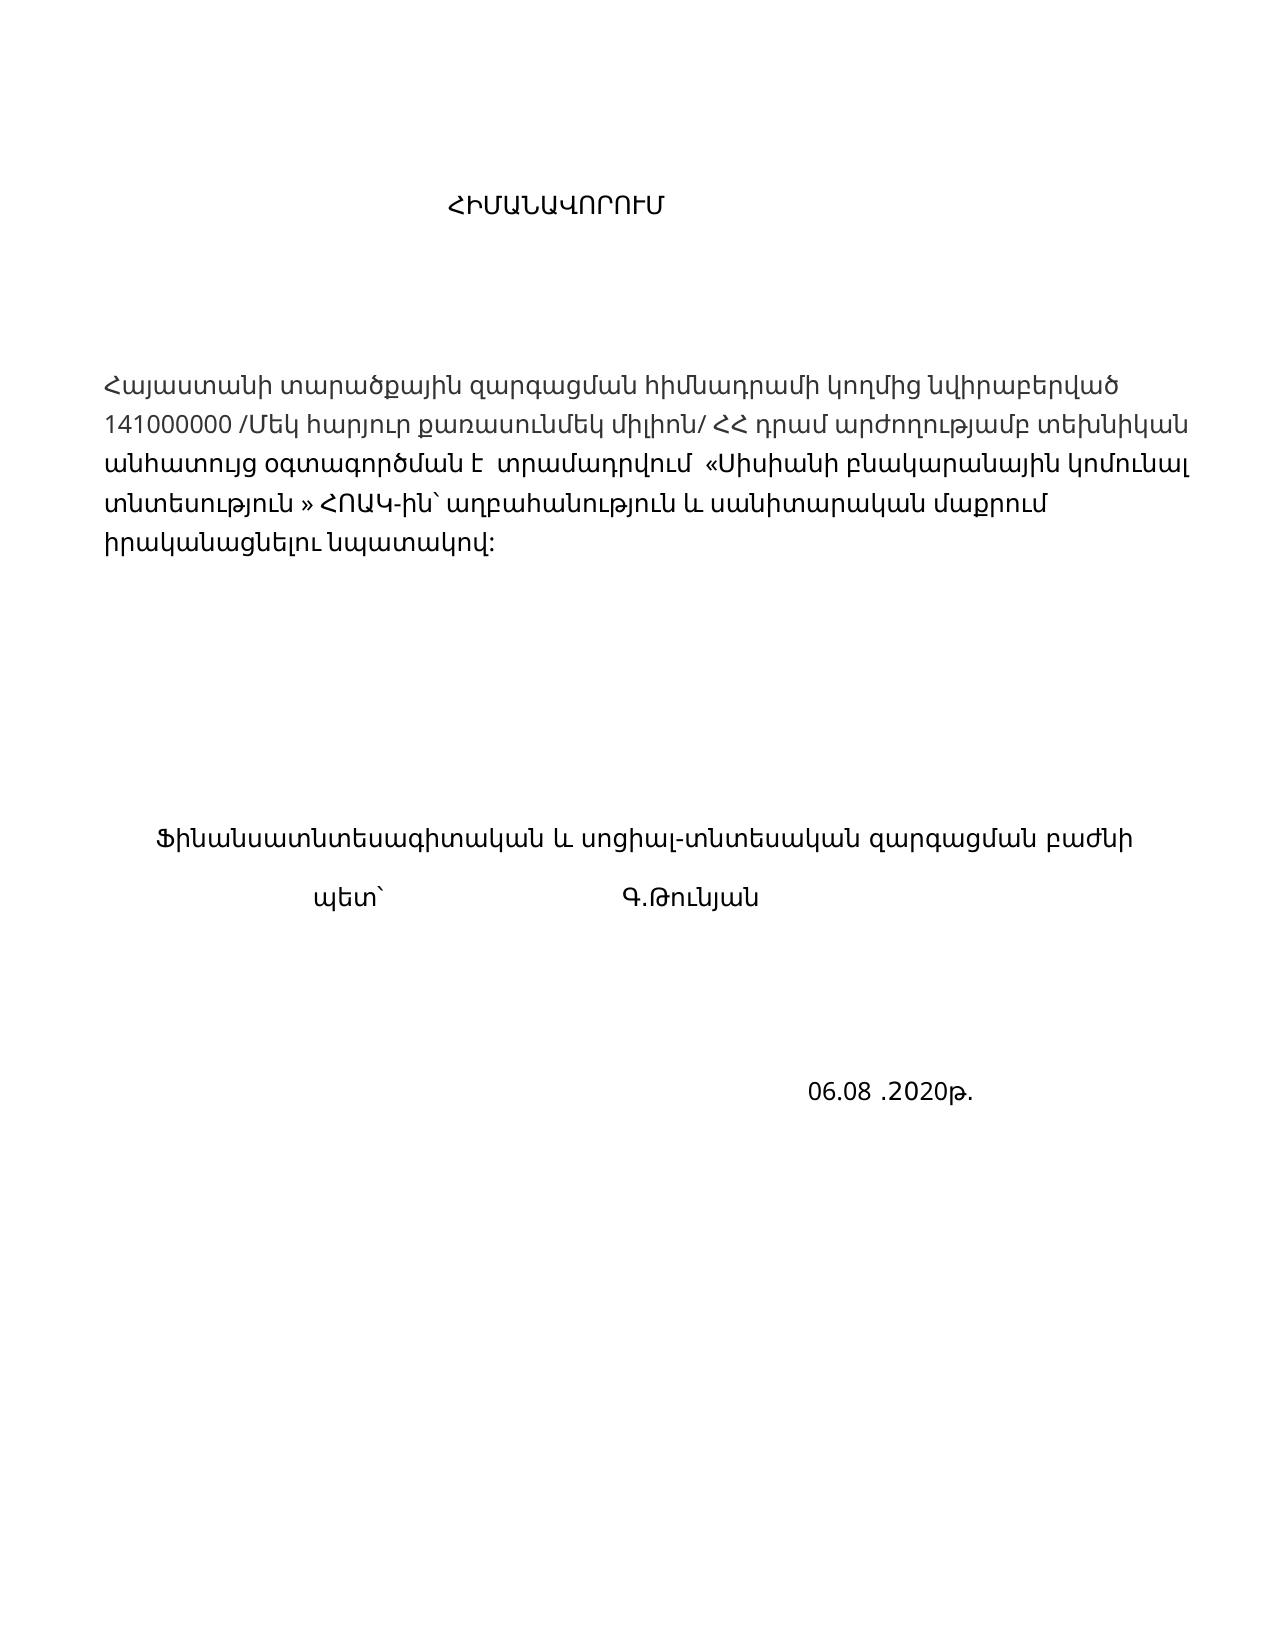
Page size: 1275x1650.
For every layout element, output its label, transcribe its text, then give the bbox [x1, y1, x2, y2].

text պետ՝ Գ.Թունյան [103, 883, 1196, 912]
text Հայաստանի տարածքային զարգացման հիմնադրամի կողմից նվիրաբերված 141000000 /Մեկ հարյուր քառասունմեկ միլիոն/ ՀՀ դրամ արժողությամբ տեխնիկան անհատույց օգտագործման է տրամադրվում «Սիսիանի բնակարանային կոմունալ տնտեսություն » ՀՈԱԿ-ին՝ աղբահանություն և սանիտարական մաքրում իրականացնելու նպատակով: [103, 368, 1196, 558]
text 06.08 .2020թ. [103, 1074, 1196, 1108]
text ՀԻՄԱՆԱՎՈՐՈՒՄ [103, 188, 1196, 222]
text Ֆինանսատնտեսագիտական և սոցիալ-տնտեսական զարգացման բաժնի [103, 824, 1196, 854]
